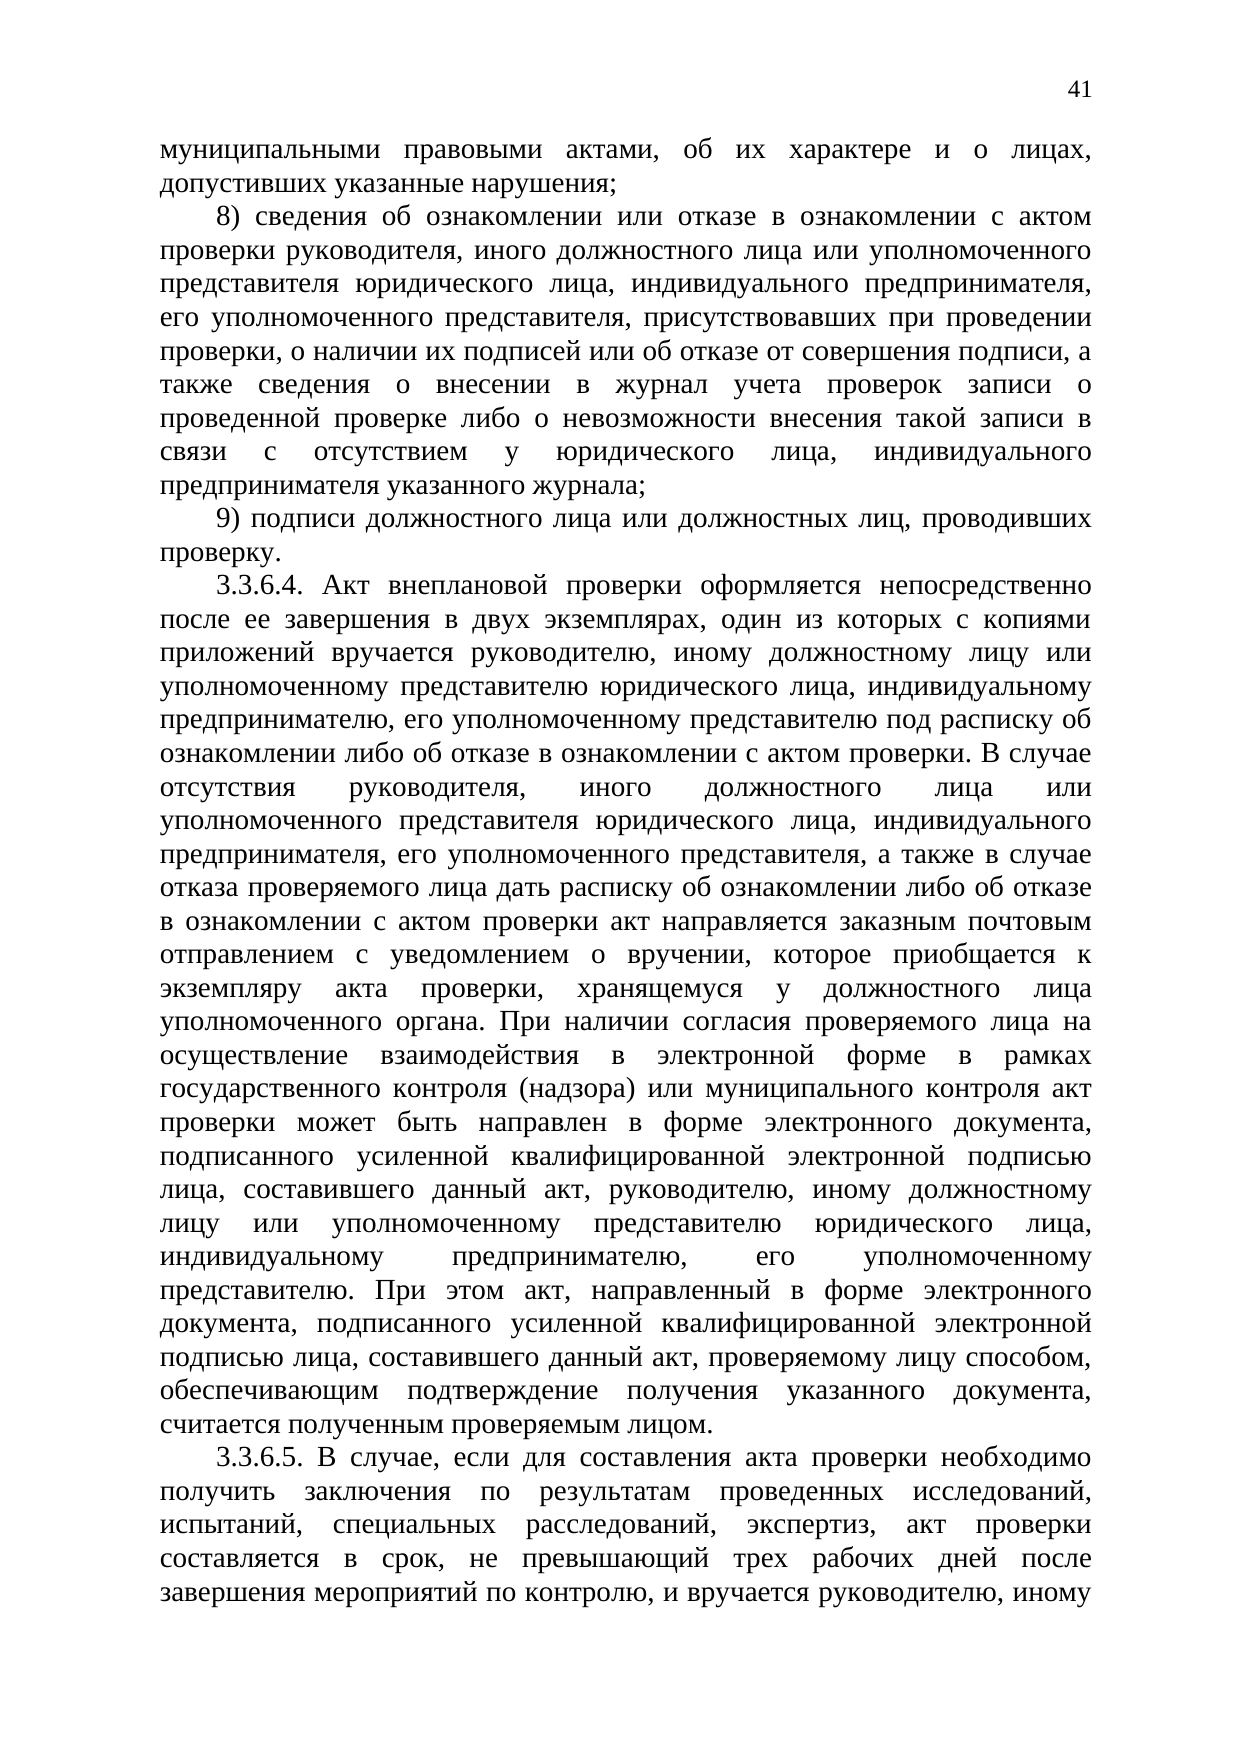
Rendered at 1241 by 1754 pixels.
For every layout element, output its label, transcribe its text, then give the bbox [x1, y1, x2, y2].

text 3.3.6.4. Акт внеплановой проверки оформляется непосредственно после ее завершения в двух экземплярах, один из которых с копиями приложений вручается руководителю, иному должностному лицу или уполномоченному представителю юридического лица, индивидуальному предпринимателю, его уполномоченному представителю под расписку об ознакомлении либо об отказе в ознакомлении с актом проверки. В случае отсутствия руководителя, иного должностного лица или уполномоченного представителя юридического лица, индивидуального предпринимателя, его уполномоченного представителя, а также в случае отказа проверяемого лица дать расписку об ознакомлении либо об отказе в ознакомлении с актом проверки акт направляется заказным почтовым отправлением с уведомлением о вручении, которое приобщается к экземпляру акта проверки, хранящемуся у должностного лица уполномоченного органа. При наличии согласия проверяемого лица на осуществление взаимодействия в электронной форме в рамках государственного контроля (надзора) или муниципального контроля акт проверки может быть направлен в форме электронного документа, подписанного усиленной квалифицированной электронной подписью лица, составившего данный акт, руководителю, иному должностному лицу или уполномоченному представителю юридического лица, индивидуальному предпринимателю, его уполномоченному представителю. При этом акт, направленный в форме электронного документа, подписанного усиленной квалифицированной электронной подписью лица, составившего данный акт, проверяемому лицу способом, обеспечивающим подтверждение получения указанного документа, считается полученным проверяемым лицом. [159, 567, 1092, 1439]
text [159, 131, 1092, 198]
text 9) подписи должностного лица или должностных лиц, проводивших проверку. [159, 500, 1092, 567]
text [159, 1439, 1092, 1607]
text 8) сведения об ознакомлении или отказе в ознакомлении с актом проверки руководителя, иного должностного лица или уполномоченного представителя юридического лица, индивидуального предпринимателя, его уполномоченного представителя, присутствовавших при проведении проверки, о наличии их подписей или об отказе от совершения подписи, а также сведения о внесении в журнал учета проверок записи о проведенной проверке либо о невозможности внесения такой записи в связи с отсутствием у юридического лица, индивидуального предпринимателя указанного журнала; [159, 198, 1092, 500]
